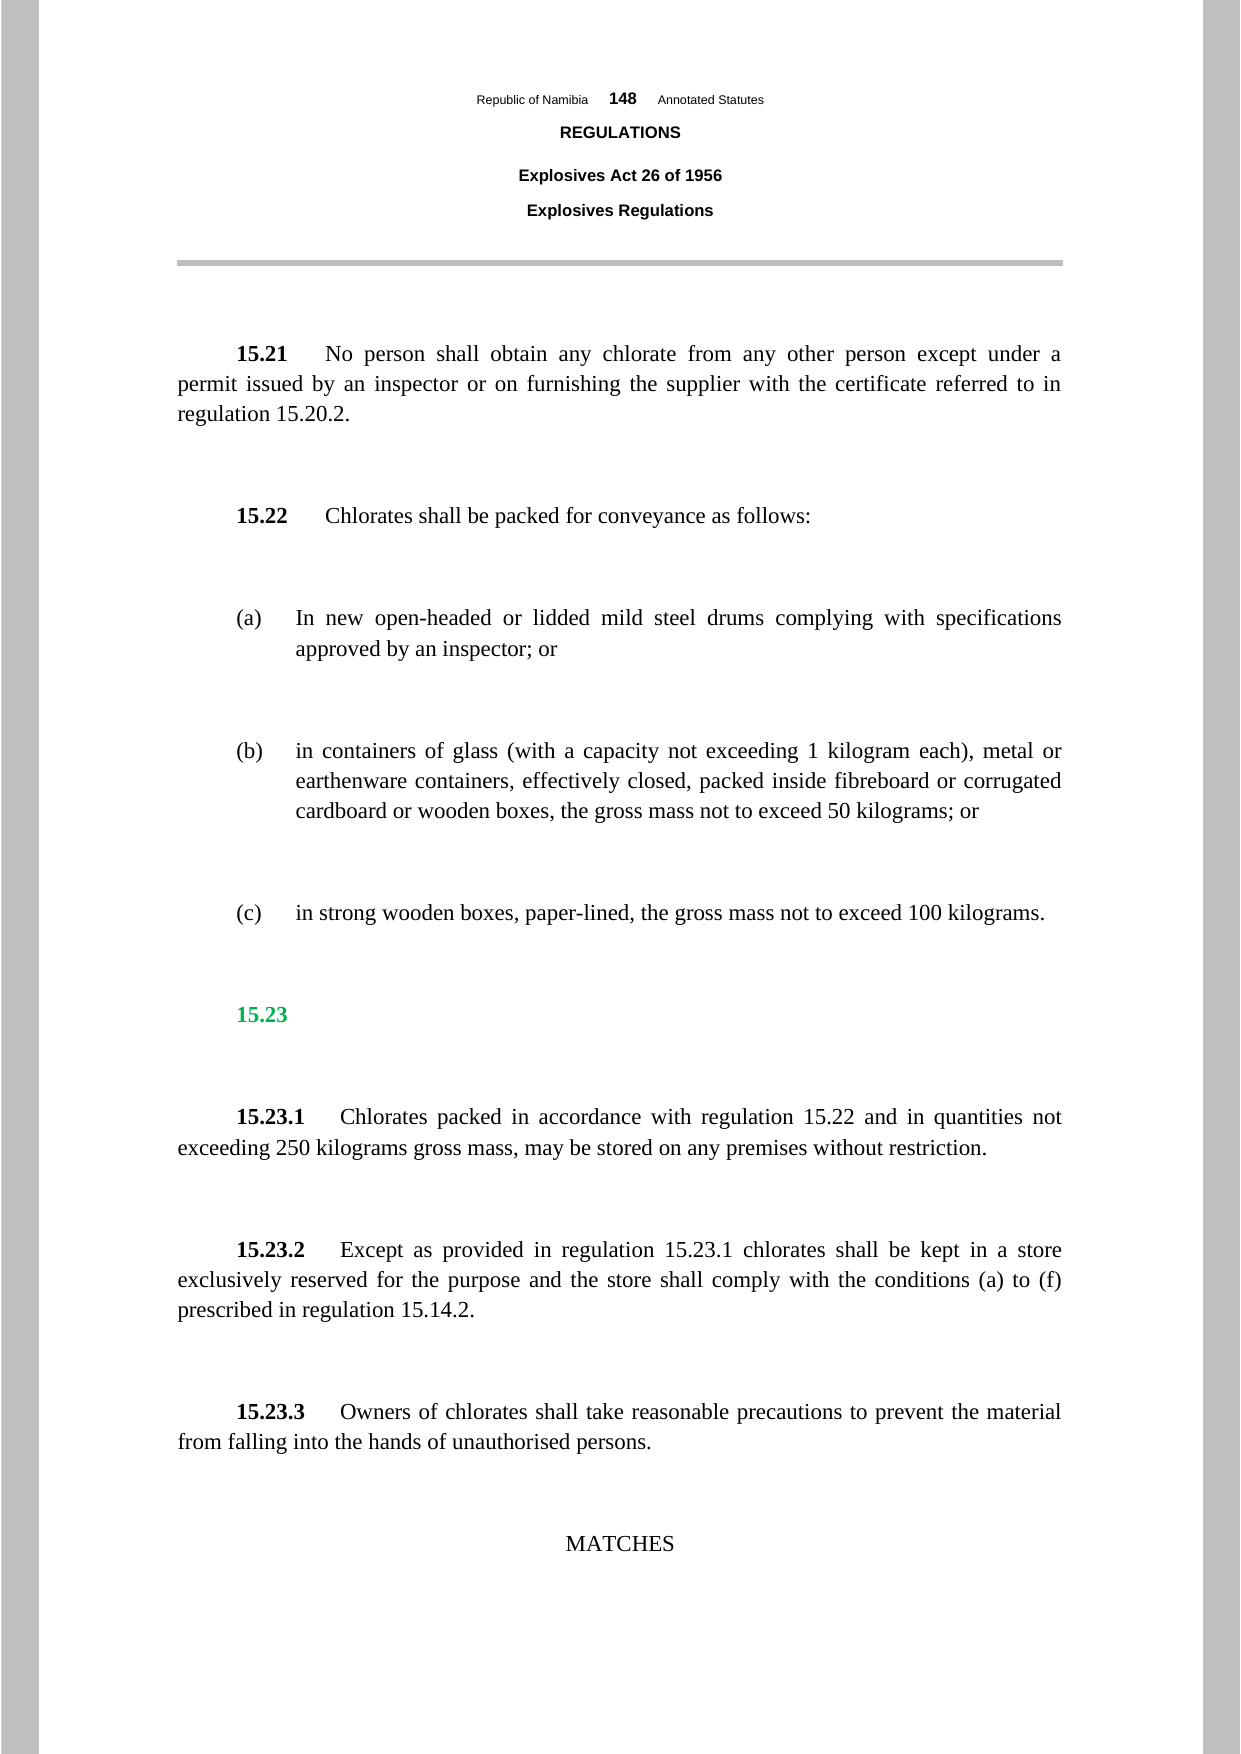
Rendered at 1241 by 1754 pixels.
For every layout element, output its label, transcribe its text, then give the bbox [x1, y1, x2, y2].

text 15.22 Chlorates shall be packed for conveyance as follows: [177, 502, 1063, 529]
text 15.23.3 Owners of chlorates shall take reasonable precautions to prevent the material from falling into the hands of unauthorised persons. [177, 1398, 1063, 1455]
text (b) in containers of glass (with a capacity not exceeding 1 kilogram each), metal or earthenware containers, effectively closed, packed inside fibreboard or corrugated cardboard or wooden boxes, the gross mass not to exceed 50 kilograms; or [236, 737, 1063, 823]
text 15.23.1 Chlorates packed in accordance with regulation 15.22 and in quantities not exceeding 250 kilograms gross mass, may be stored on any premises without restriction. [177, 1103, 1063, 1160]
text MATCHES [177, 1531, 1063, 1557]
text 15.23 [177, 1001, 1063, 1028]
text 15.23.2 Except as provided in regulation 15.23.1 chlorates shall be kept in a store exclusively reserved for the purpose and the store shall comply with the conditions (a) to (f) prescribed in regulation 15.14.2. [177, 1236, 1063, 1322]
text (c) in strong wooden boxes, paper-lined, the gross mass not to exceed 100 kilograms. [236, 899, 1063, 926]
text (a) In new open-headed or lidded mild steel drums complying with specifications approved by an inspector; or [236, 604, 1063, 661]
text 15.21 No person shall obtain any chlorate from any other person except under a permit issued by an inspector or on furnishing the supplier with the certificate referred to in regulation 15.20.2. [177, 340, 1063, 427]
